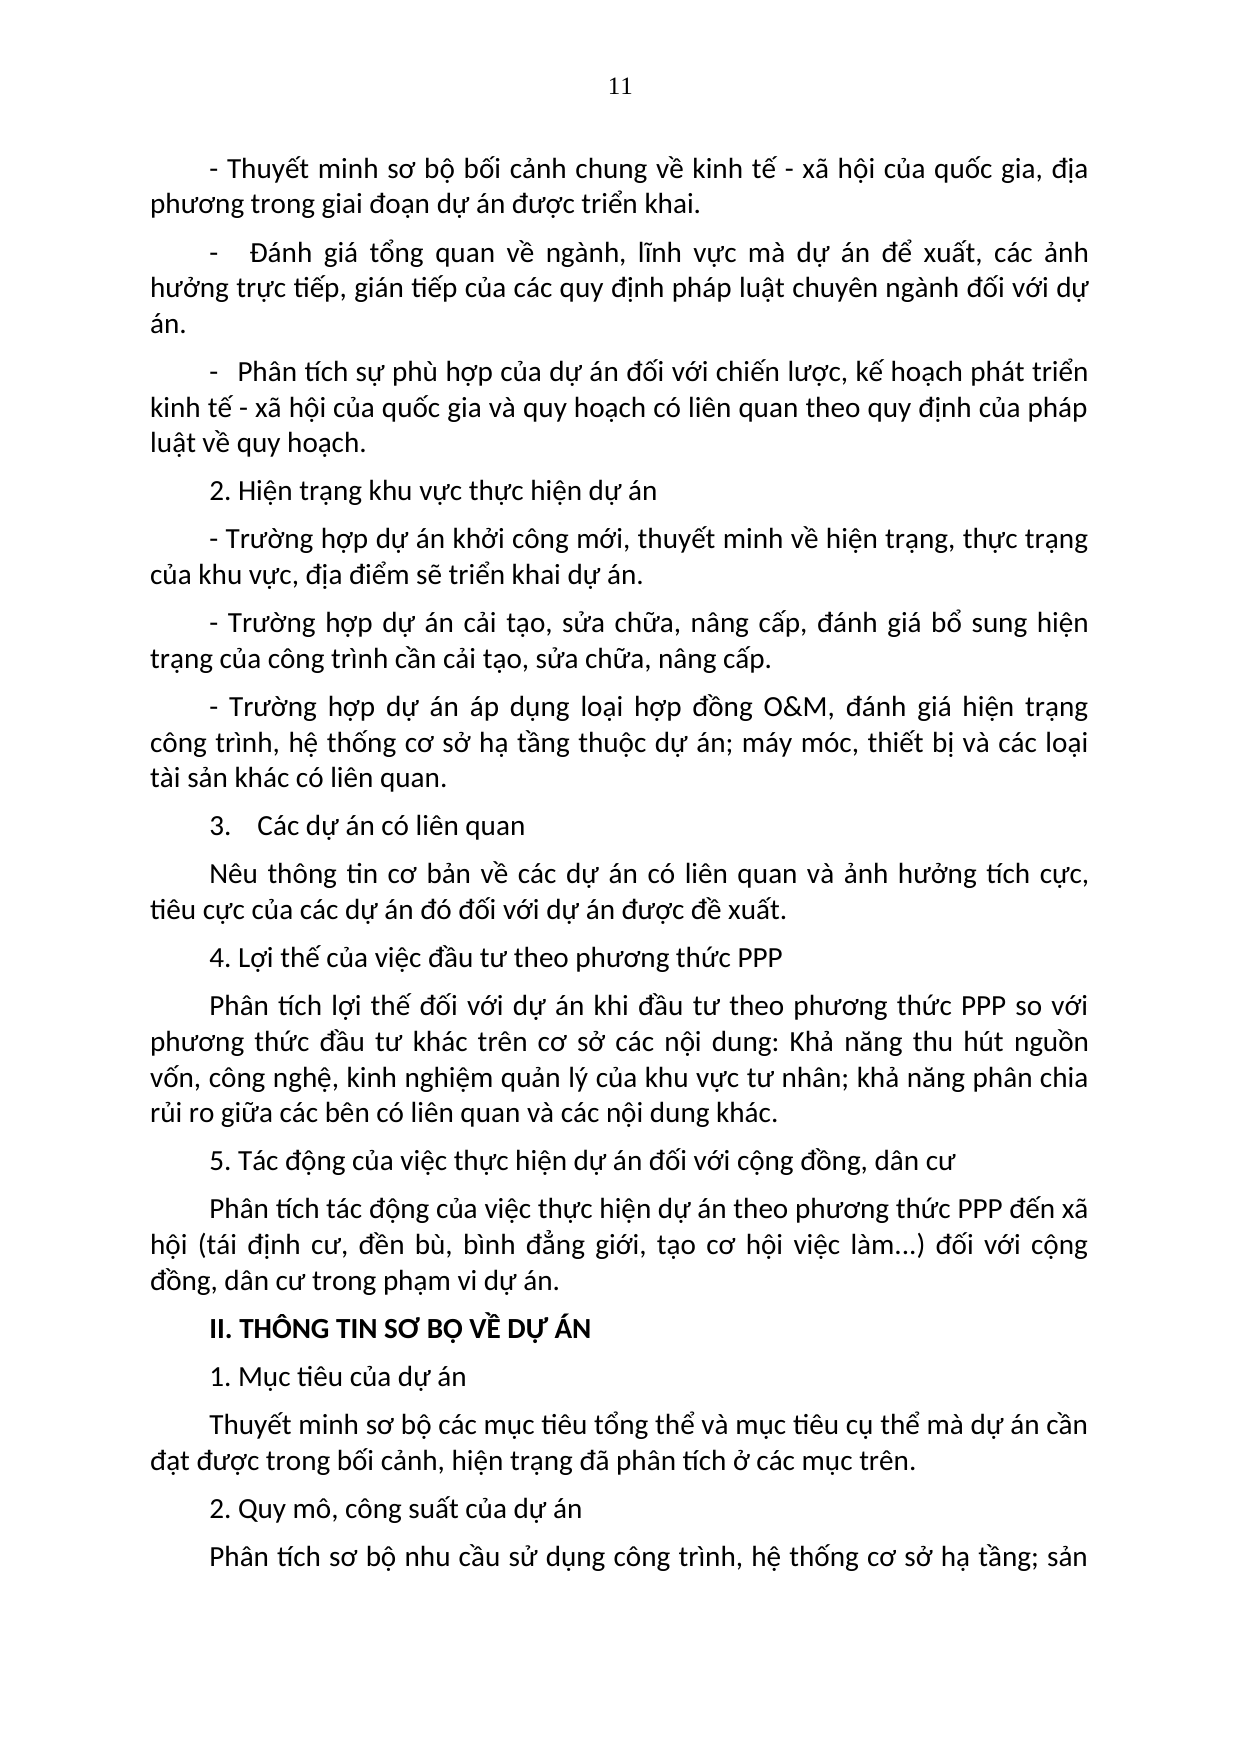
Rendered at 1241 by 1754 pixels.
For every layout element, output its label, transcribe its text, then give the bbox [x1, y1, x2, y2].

text - Phân tích sự phù hợp của dự án đối với chiến lược, kế hoạch phát triển kinh tế - xã hội của quốc gia và quy hoạch có liên quan theo quy định của pháp luật về quy hoạch. [150, 353, 1090, 460]
text Thuyết minh sơ bộ các mục tiêu tổng thể và mục tiêu cụ thể mà dự án cần đạt được trong bối cảnh, hiện trạng đã phân tích ở các mục trên. [150, 1406, 1090, 1477]
text Phân tích lợi thế đối với dự án khi đầu tư theo phương thức PPP so với phương thức đầu tư khác trên cơ sở các nội dung: Khả năng thu hút nguồn vốn, công nghệ, kinh nghiệm quản lý của khu vực tư nhân; khả năng phân chia rủi ro giữa các bên có liên quan và các nội dung khác. [150, 987, 1090, 1130]
text Phân tích tác động của việc thực hiện dự án theo phương thức PPP đến xã hội (tái định cư, đền bù, bình đẳng giới, tạo cơ hội việc làm...) đối với cộng đồng, dân cư trong phạm vi dự án. [150, 1191, 1090, 1297]
text - Thuyết minh sơ bộ bối cảnh chung về kinh tế - xã hội của quốc gia, địa phương trong giai đoạn dự án được triển khai. [150, 150, 1090, 221]
text 3. Các dự án có liên quan [150, 807, 1090, 843]
text 2. Quy mô, công suất của dự án [150, 1490, 1090, 1526]
text - Trường hợp dự án áp dụng loại hợp đồng O&M, đánh giá hiện trạng công trình, hệ thống cơ sở hạ tầng thuộc dự án; máy móc, thiết bị và các loại tài sản khác có liên quan. [150, 688, 1090, 795]
text - Trường hợp dự án khởi công mới, thuyết minh về hiện trạng, thực trạng của khu vực, địa điểm sẽ triển khai dự án. [150, 521, 1090, 592]
text 2. Hiện trạng khu vực thực hiện dự án [150, 472, 1090, 508]
text - Trường hợp dự án cải tạo, sửa chữa, nâng cấp, đánh giá bổ sung hiện trạng của công trình cần cải tạo, sửa chữa, nâng cấp. [150, 604, 1090, 676]
text II. THÔNG TIN SƠ BỘ VỀ DỰ ÁN [150, 1310, 1090, 1346]
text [150, 1538, 1090, 1574]
text 5. Tác động của việc thực hiện dự án đối với cộng đồng, dân cư [150, 1142, 1090, 1178]
text 1. Mục tiêu của dự án [150, 1358, 1090, 1394]
text - Đánh giá tổng quan về ngành, lĩnh vực mà dự án để xuất, các ảnh hưởng trực tiếp, gián tiếp của các quy định pháp luật chuyên ngành đối với dự án. [150, 234, 1090, 341]
text Nêu thông tin cơ bản về các dự án có liên quan và ảnh hưởng tích cực, tiêu cực của các dự án đó đối với dự án được đề xuất. [150, 856, 1090, 927]
text 4. Lợi thế của việc đầu tư theo phương thức PPP [150, 939, 1090, 975]
